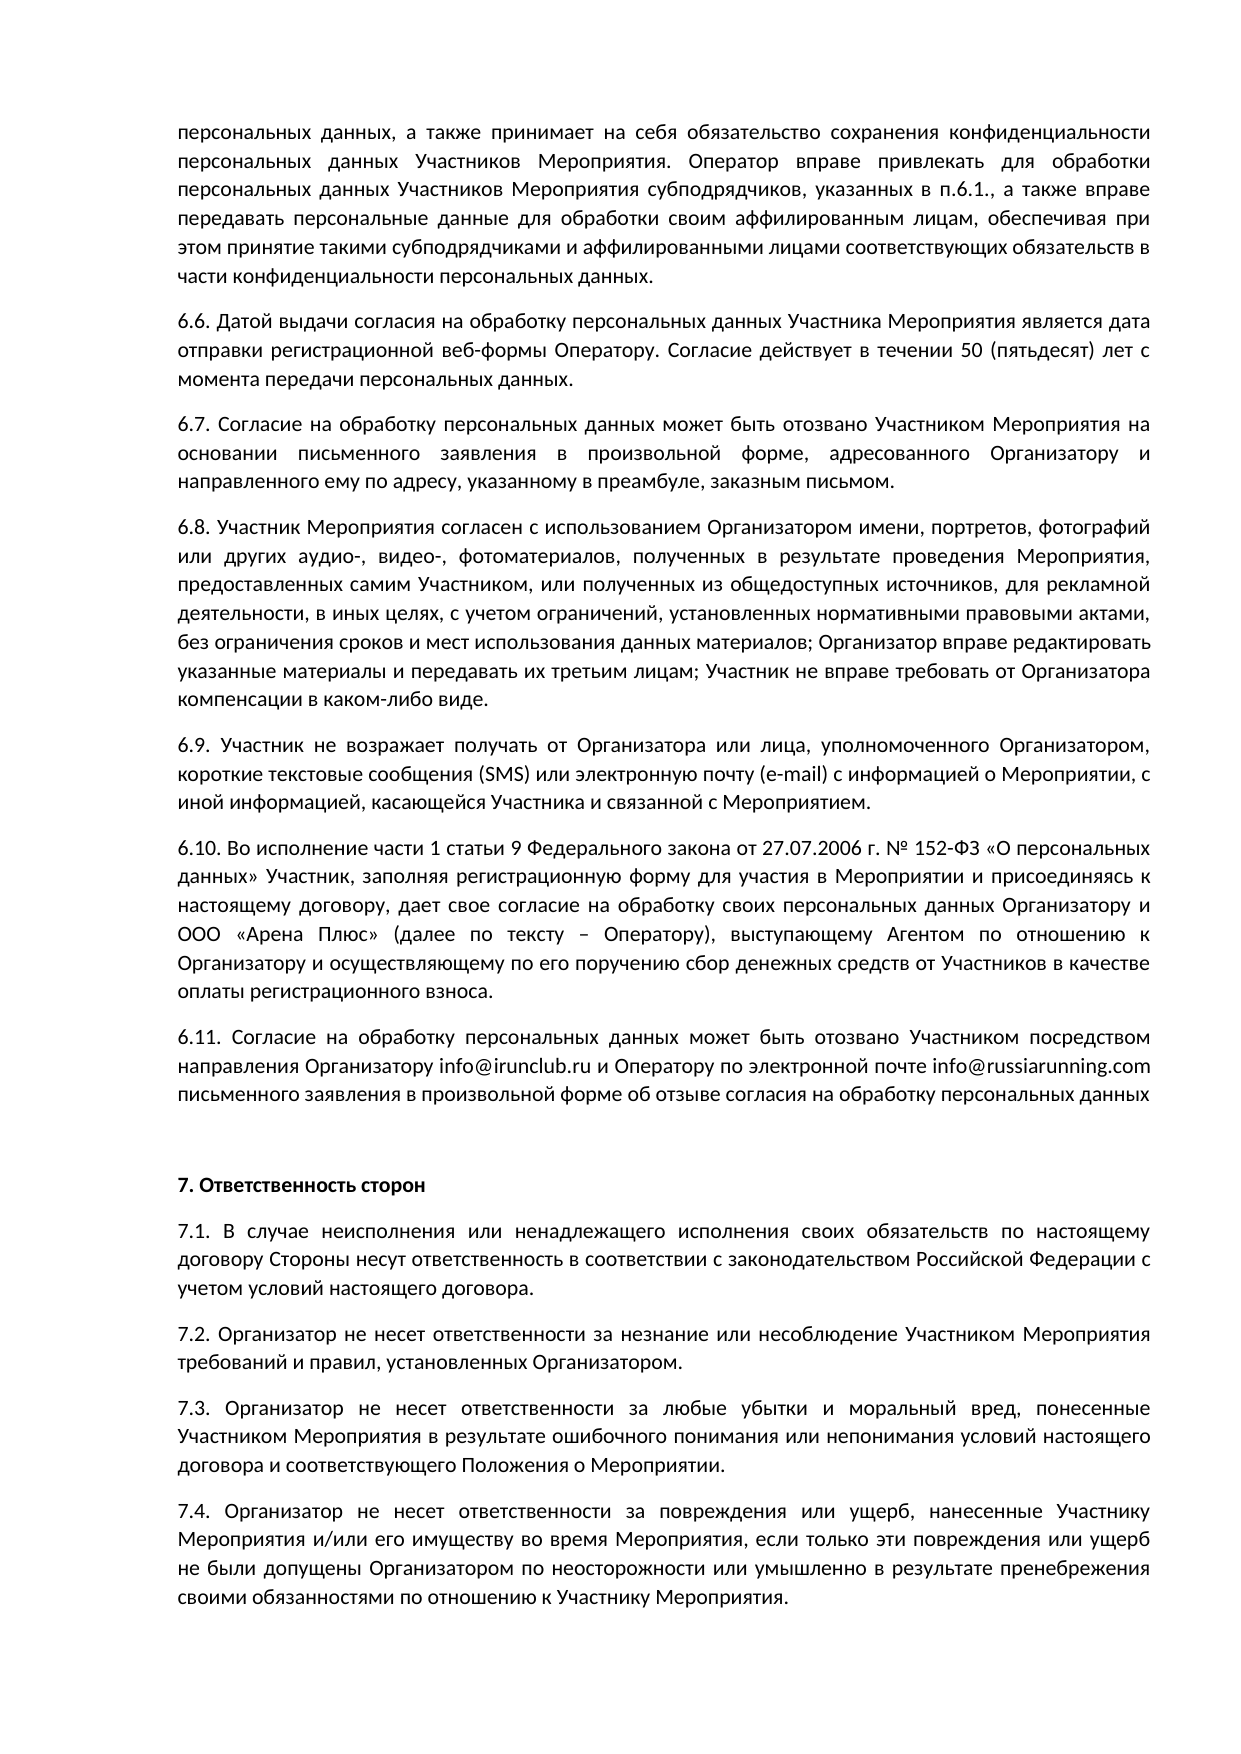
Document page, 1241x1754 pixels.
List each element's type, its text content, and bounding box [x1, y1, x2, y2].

text 6.8. Участник Мероприятия согласен с использованием Организатором имени, портретов, фотографий или других аудио-, видео-, фотоматериалов, полученных в результате проведения Мероприятия, предоставленных самим Участником, или полученных из общедоступных источников, для рекламной деятельности, в иных целях, с учетом ограничений, установленных нормативными правовыми актами, без ограничения сроков и мест использования данных материалов; Организатор вправе редактировать указанные материалы и передавать их третьим лицам; Участник не вправе требовать от Организатора компенсации в каком-либо виде. [177, 513, 1152, 712]
text 6.9. Участник не возражает получать от Организатора или лица, уполномоченного Организатором, короткие текстовые сообщения (SMS) или электронную почту (e-mail) с информацией о Мероприятии, с иной информацией, касающейся Участника и связанной с Мероприятием. [177, 731, 1152, 815]
text 7.4. Организатор не несет ответственности за повреждения или ущерб, нанесенные Участнику Мероприятия и/или его имуществу во время Мероприятия, если только эти повреждения или ущерб не были допущены Организатором по неосторожности или умышленно в результате пренебрежения своими обязанностями по отношению к Участнику Мероприятия. [177, 1497, 1152, 1610]
text 6.10. Во исполнение части 1 статьи 9 Федерального закона от 27.07.2006 г. № 152-ФЗ «О персональных данных» Участник, заполняя регистрационную форму для участия в Мероприятии и присоединяясь к настоящему договору, дает свое согласие на обработку своих персональных данных Организатору и ООО «Арена Плюс» (далее по тексту – Оператору), выступающему Агентом по отношению к Организатору и осуществляющему по его поручению сбор денежных средств от Участников в качестве оплаты регистрационного взноса. [177, 834, 1152, 1004]
text 6.11. Согласие на обработку персональных данных может быть отозвано Участником посредством направления Организатору info@irunclub.ru и Оператору по электронной почте info@russiarunning.com письменного заявления в произвольной форме об отзыве согласия на обработку персональных данных [177, 1023, 1152, 1107]
text 7.2. Организатор не несет ответственности за незнание или несоблюдение Участником Мероприятия требований и правил, установленных Организатором. [177, 1320, 1152, 1375]
text 7.1. В случае неисполнения или ненадлежащего исполнения своих обязательств по настоящему договору Стороны несут ответственность в соответствии с законодательством Российской Федерации с учетом условий настоящего договора. [177, 1217, 1152, 1301]
text 6.7. Согласие на обработку персональных данных может быть отозвано Участником Мероприятия на основании письменного заявления в произвольной форме, адресованного Организатору и направленного ему по адресу, указанному в преамбуле, заказным письмом. [177, 410, 1152, 494]
text 7.3. Организатор не несет ответственности за любые убытки и моральный вред, понесенные Участником Мероприятия в результате ошибочного понимания или непонимания условий настоящего договора и соответствующего Положения о Мероприятии. [177, 1394, 1152, 1478]
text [177, 118, 1152, 288]
text 6.6. Датой выдачи согласия на обработку персональных данных Участника Мероприятия является дата отправки регистрационной веб-формы Оператору. Согласие действует в течении 50 (пятьдесят) лет с момента передачи персональных данных. [177, 307, 1152, 391]
text 7. Ответственность сторон [177, 1171, 1152, 1198]
